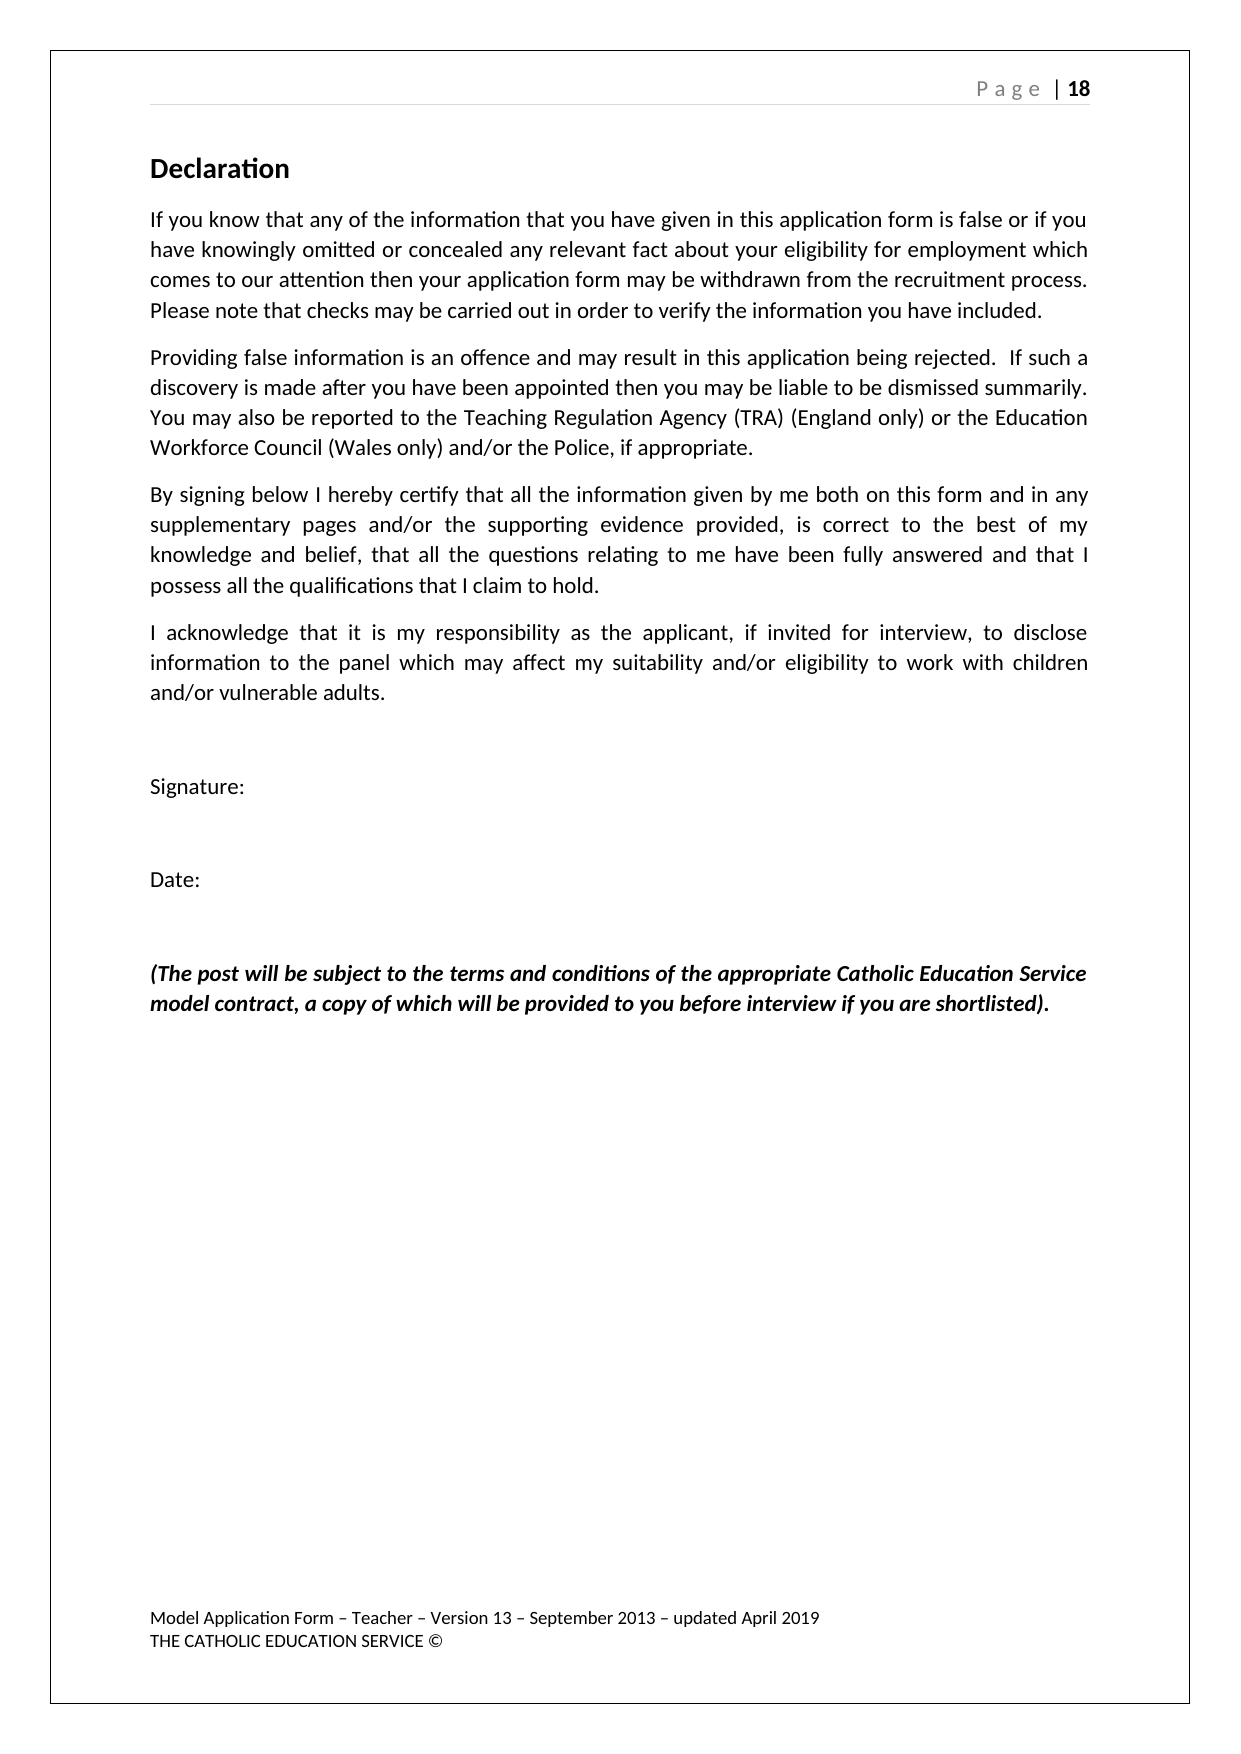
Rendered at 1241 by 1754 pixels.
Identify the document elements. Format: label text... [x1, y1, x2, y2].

text Declaration [150, 150, 1090, 186]
text Signature: [150, 772, 1090, 800]
text By signing below I hereby certify that all the information given by me both on this form and in any supplementary pages and/or the supporting evidence provided, is correct to the best of my knowledge and belief, that all the questions relating to me have been fully answered and that I possess all the qualifications that I claim to hold. [150, 480, 1090, 599]
text I acknowledge that it is my responsibility as the applicant, if invited for interview, to disclose information to the panel which may affect my suitability and/or eligibility to work with children and/or vulnerable adults. [150, 618, 1090, 706]
text If you know that any of the information that you have given in this application form is false or if you have knowingly omitted or concealed any relevant fact about your eligibility for employment which comes to our attention then your application form may be withdrawn from the recruitment process. Please note that checks may be carried out in order to verify the information you have included. [150, 205, 1090, 324]
text (The post will be subject to the terms and conditions of the appropriate Catholic Education Service model contract, a copy of which will be provided to you before interview if you are shortlisted). [150, 959, 1090, 1017]
text Date: [150, 866, 1090, 893]
text Providing false information is an offence and may result in this application being rejected. If such a discovery is made after you have been appointed then you may be liable to be dismissed summarily. You may also be reported to the Teaching Regulation Agency (TRA) (England only) or the Education Workforce Council (Wales only) and/or the Police, if appropriate. [150, 343, 1090, 461]
